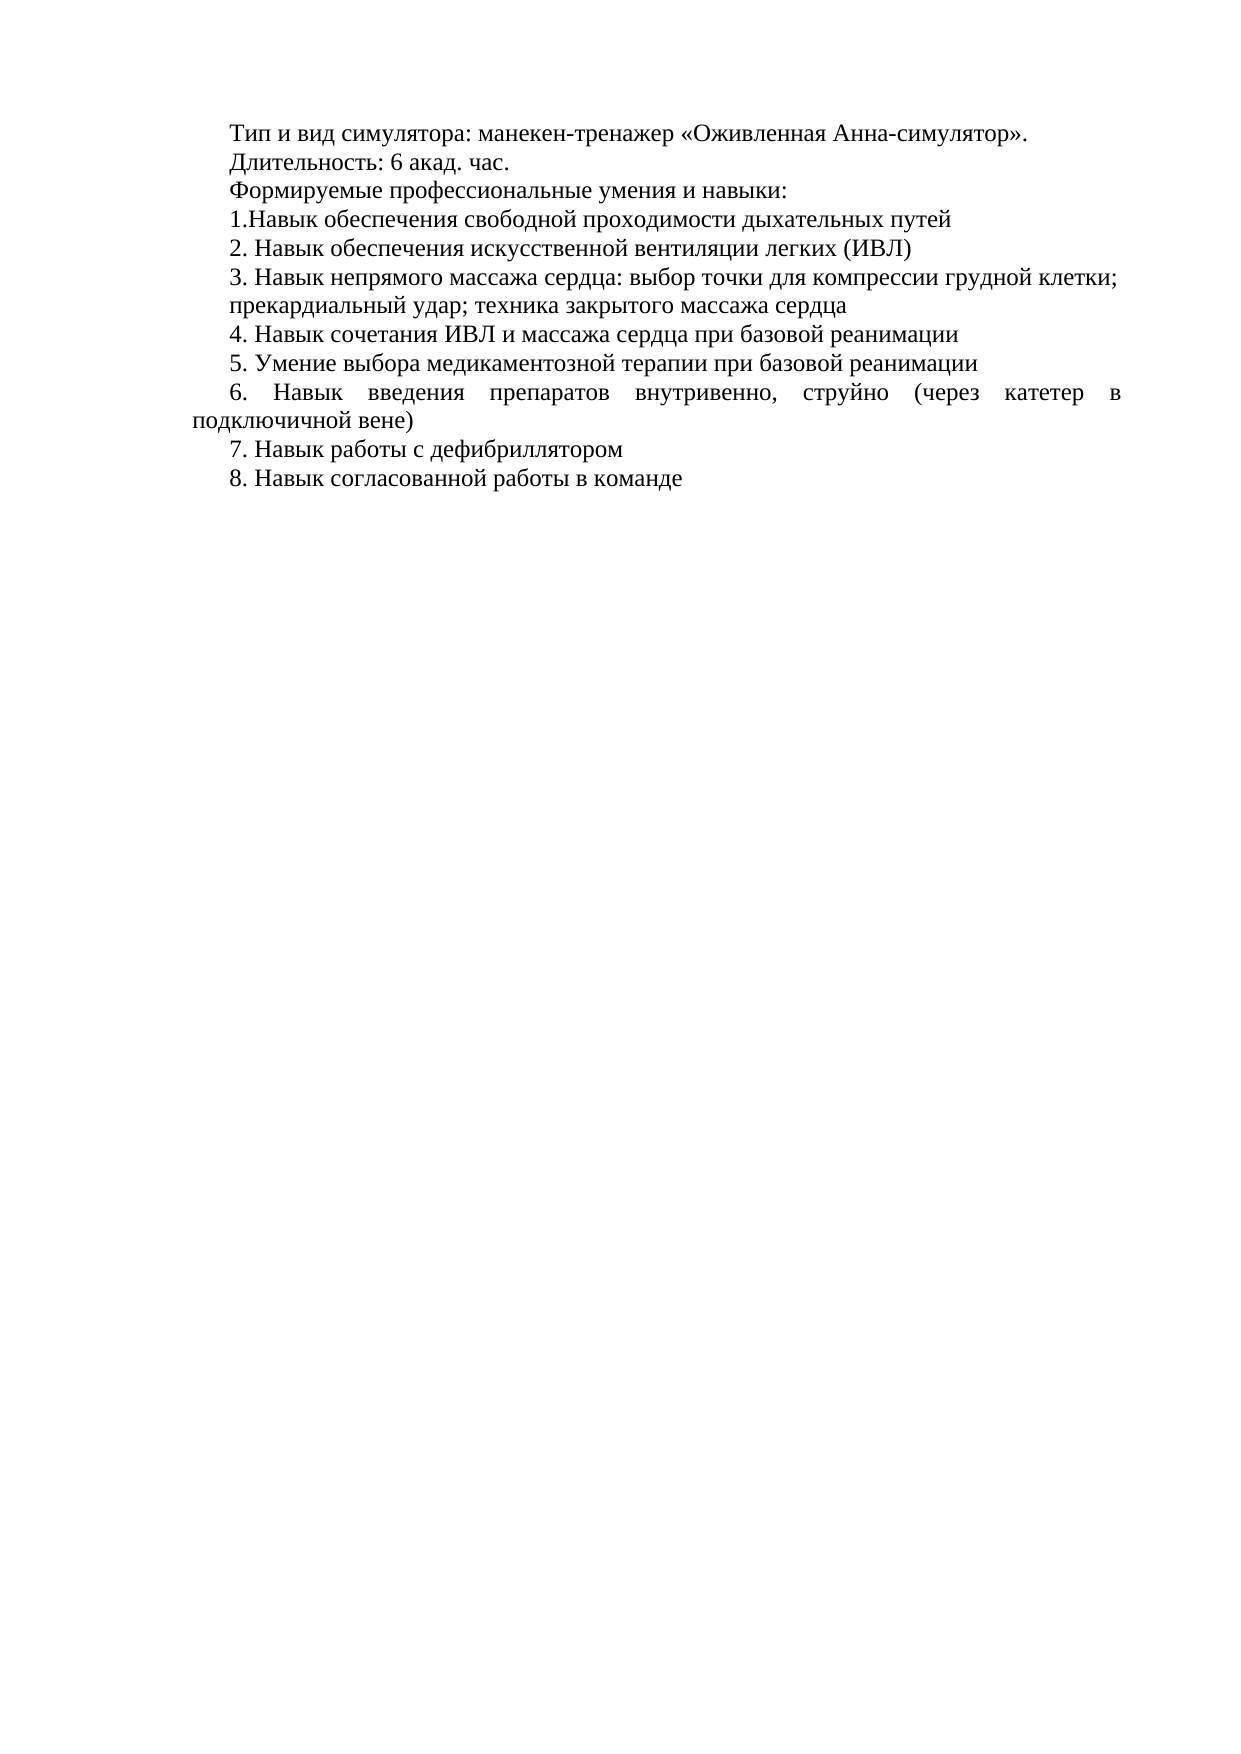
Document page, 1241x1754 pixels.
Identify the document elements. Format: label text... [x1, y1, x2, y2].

text 7. Навык работы с дефибриллятором [192, 434, 1122, 463]
text Тип и вид симулятора: манекен-тренажер «Оживленная Анна-симулятор». [192, 118, 1122, 147]
text прекардиальный удар; техника закрытого массажа сердца [192, 291, 1122, 319]
text 3. Навык непрямого массажа сердца: выбор точки для компрессии грудной клетки; [192, 262, 1122, 291]
text 4. Навык сочетания ИВЛ и массажа сердца при базовой реанимации [192, 319, 1122, 348]
text 5. Умение выбора медикаментозной терапии при базовой реанимации [192, 348, 1122, 377]
text 1.Навык обеспечения свободной проходимости дыхательных путей [192, 204, 1122, 233]
text Длительность: 6 акад. час. [192, 147, 1122, 176]
text 6. Навык введения препаратов внутривенно, струйно (через катетер в подключичной вене) [192, 377, 1122, 434]
text 2. Навык обеспечения искусственной вентиляции легких (ИВЛ) [192, 233, 1122, 262]
text Формируемые профессиональные умения и навыки: [192, 176, 1122, 204]
text 8. Навык согласованной работы в команде [192, 463, 1122, 492]
